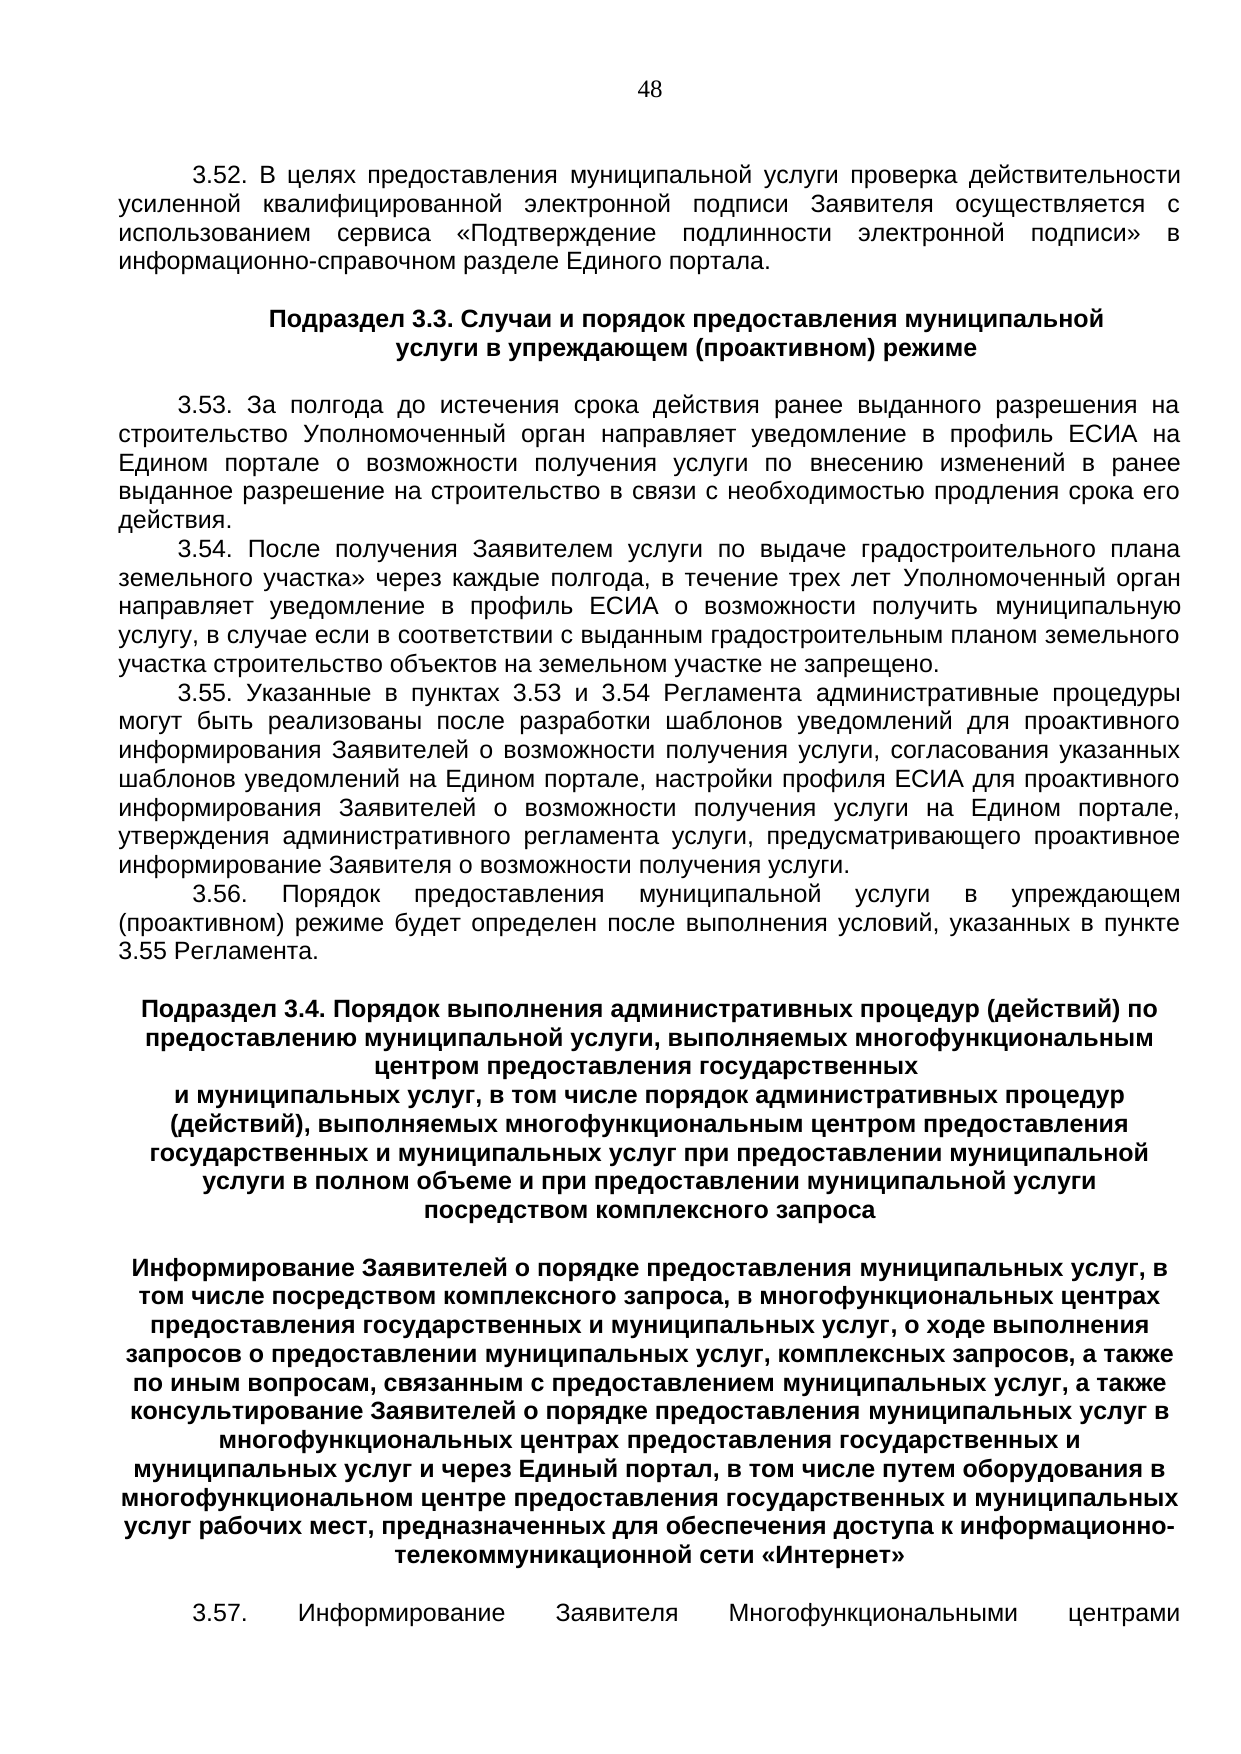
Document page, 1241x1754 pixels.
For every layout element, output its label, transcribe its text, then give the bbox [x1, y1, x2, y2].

text 3.56. Порядок предоставления муниципальной услуги в упреждающем (проактивном) режиме будет определен после выполнения условий, указанных в пункте 3.55 Регламента. [118, 879, 1181, 965]
text Подраздел 3.4. Порядок выполнения административных процедур (действий) по предоставлению муниципальной услуги, выполняемых многофункциональным центром предоставления государственных и муниципальных услуг, в том числе порядок административных процедур (действий), выполняемых многофункциональным центром предоставления государственных и муниципальных услуг при предоставлении муниципальной услуги в полном объеме и при предоставлении муниципальной услуги посредством комплексного запроса [118, 994, 1181, 1224]
text 3.55. Указанные в пунктах 3.53 и 3.54 Регламента административные процедуры могут быть реализованы после разработки шаблонов уведомлений для проактивного информирования Заявителей о возможности получения услуги, согласования указанных шаблонов уведомлений на Едином портале, настройки профиля ЕСИА для проактивного информирования Заявителей о возможности получения услуги на Едином портале, утверждения административного регламента услуги, предусматривающего проактивное информирование Заявителя о возможности получения услуги. [118, 678, 1181, 879]
text 3.52. В целях предоставления муниципальной услуги проверка действительности усиленной квалифицированной электронной подписи Заявителя осуществляется с использованием сервиса «Подтверждение подлинности электронной подписи» в информационно-справочном разделе Единого портала. [118, 160, 1181, 275]
text 3.53. За полгода до истечения срока действия ранее выданного разрешения на строительство Уполномоченный орган направляет уведомление в профиль ЕСИА на Едином портале о возможности получения услуги по внесению изменений в ранее выданное разрешение на строительство в связи с необходимостью продления срока его действия. [118, 390, 1181, 534]
text Информирование Заявителей о порядке предоставления муниципальных услуг, в том числе посредством комплексного запроса, в многофункциональных центрах предоставления государственных и муниципальных услуг, о ходе выполнения запросов о предоставлении муниципальных услуг, комплексных запросов, а также по иным вопросам, связанным с предоставлением муниципальных услуг, а также консультирование Заявителей о порядке предоставления муниципальных услуг в многофункциональных центрах предоставления государственных и муниципальных услуг и через Единый портал, в том числе путем оборудования в многофункциональном центре предоставления государственных и муниципальных услуг рабочих мест, предназначенных для обеспечения доступа к информационно-телекоммуникационной сети «Интернет» [118, 1253, 1181, 1569]
text Подраздел 3.3. Случаи и порядок предоставления муниципальной [118, 304, 1181, 333]
text 3.54. После получения Заявителем услуги по выдаче градостроительного плана земельного участка» через каждые полгода, в течение трех лет Уполномоченный орган направляет уведомление в профиль ЕСИА о возможности получить муниципальную услугу, в случае если в соответствии с выданным градостроительным планом земельного участка строительство объектов на земельном участке не запрещено. [118, 534, 1181, 678]
text услуги в упреждающем (проактивном) режиме [118, 333, 1181, 361]
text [118, 1598, 1181, 1626]
